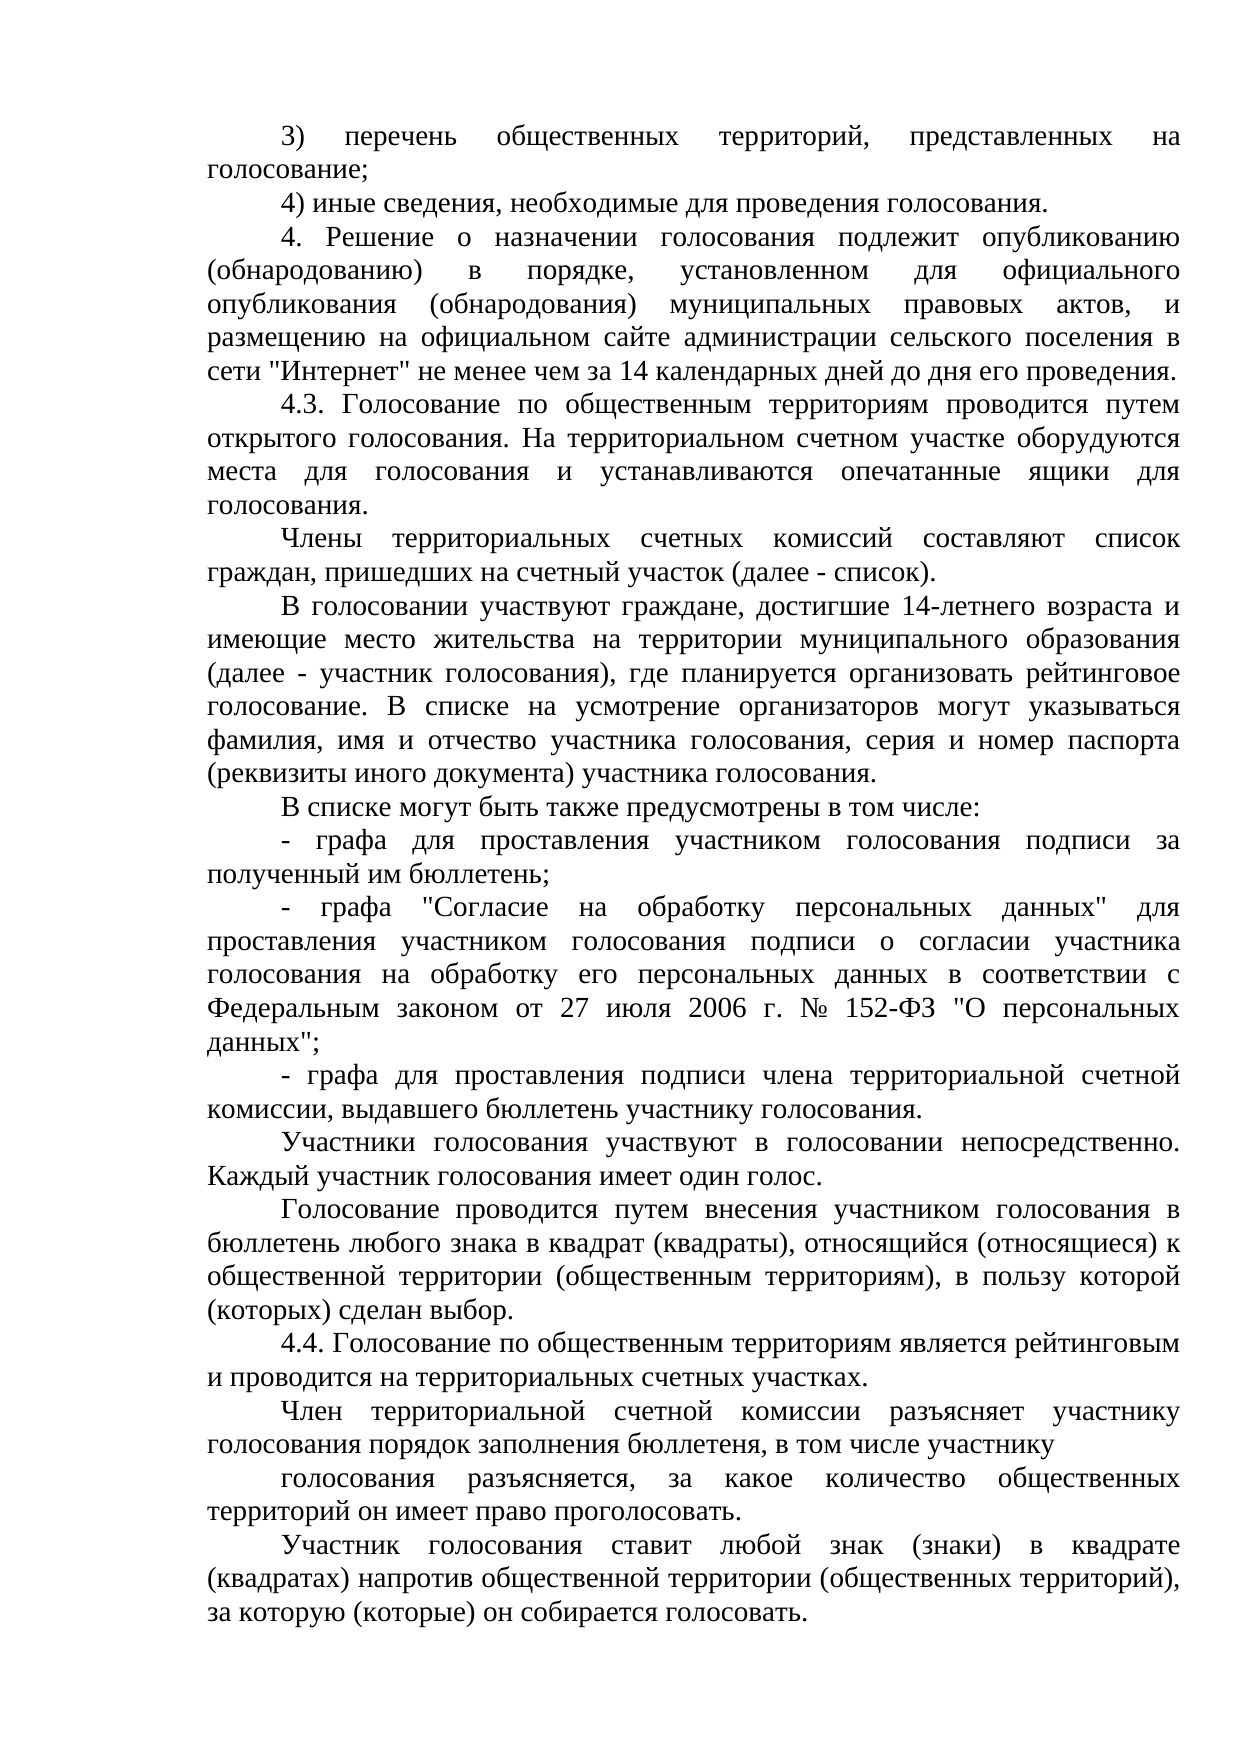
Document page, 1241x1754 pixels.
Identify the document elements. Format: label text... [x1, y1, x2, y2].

text Голосование проводится путем внесения участником голосования в бюллетень любого знака в квадрат (квадраты), относящийся (относящиеся) к общественной территории (общественным территориям), в пользу которой (которых) сделан выбор. [207, 1191, 1181, 1326]
text 4) иные сведения, необходимые для проведения голосования. [207, 185, 1181, 219]
text Члены территориальных счетных комиссий составляют список граждан, пришедших на счетный участок (далее - список). [207, 521, 1181, 588]
text - графа "Согласие на обработку персональных данных" для проставления участником голосования подписи о согласии участника голосования на обработку его персональных данных в соответствии с Федеральным законом от 27 июля 2006 г. № 152-ФЗ "О персональных данных"; [207, 889, 1181, 1057]
text В списке могут быть также предусмотрены в том числе: [207, 789, 1181, 822]
text Участник голосования ставит любой знак (знаки) в квадрате (квадратах) напротив общественной территории (общественных территорий), за которую (которые) он собирается голосовать. [207, 1527, 1181, 1627]
text Участники голосования участвуют в голосовании непосредственно. Каждый участник голосования имеет один голос. [207, 1124, 1181, 1191]
text голосования разъясняется, за какое количество общественных территорий он имеет право проголосовать. [207, 1460, 1181, 1527]
text 4.4. Голосование по общественным территориям является рейтинговым и проводится на территориальных счетных участках. [207, 1326, 1181, 1393]
text 3) перечень общественных территорий, представленных на голосование; [207, 118, 1181, 185]
text - графа для проставления участником голосования подписи за полученный им бюллетень; [207, 822, 1181, 889]
text Член территориальной счетной комиссии разъясняет участнику голосования порядок заполнения бюллетеня, в том числе участнику [207, 1393, 1181, 1460]
text - графа для проставления подписи члена территориальной счетной комиссии, выдавшего бюллетень участнику голосования. [207, 1057, 1181, 1124]
text 4.3. Голосование по общественным территориям проводится путем открытого голосования. На территориальном счетном участке оборудуются места для голосования и устанавливаются опечатанные ящики для голосования. [207, 386, 1181, 521]
text В голосовании участвуют граждане, достигшие 14-летнего возраста и имеющие место жительства на территории муниципального образования (далее - участник голосования), где планируется организовать рейтинговое голосование. В списке на усмотрение организаторов могут указываться фамилия, имя и отчество участника голосования, серия и номер паспорта (реквизиты иного документа) участника голосования. [207, 588, 1181, 789]
text 4. Решение о назначении голосования подлежит опубликованию (обнародованию) в порядке, установленном для официального опубликования (обнародования) муниципальных правовых актов, и размещению на официальном сайте администрации сельского поселения в сети "Интернет" не менее чем за 14 календарных дней до дня его проведения. [207, 219, 1181, 386]
